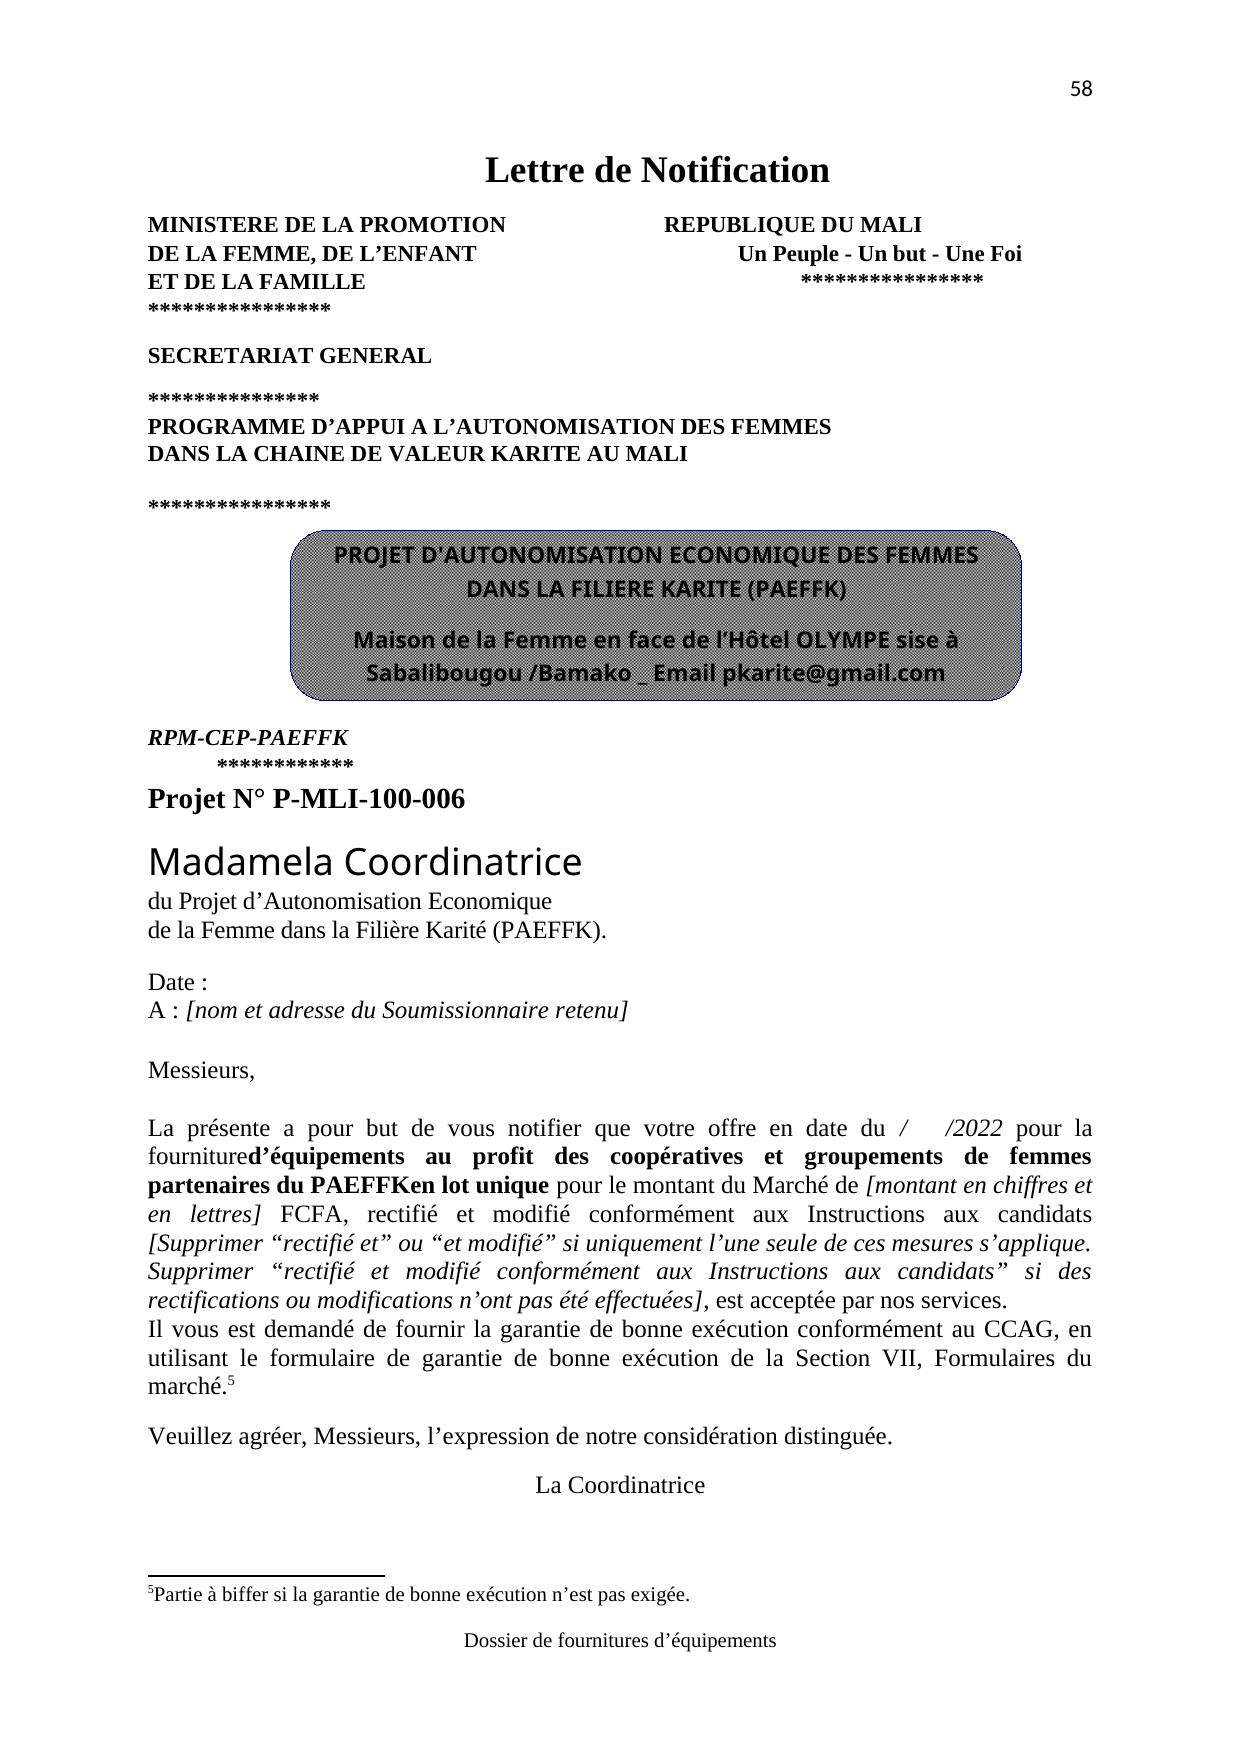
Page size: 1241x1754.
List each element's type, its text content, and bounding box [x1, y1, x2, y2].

text Il vous est demandé de fournir la garantie de bonne exécution conformément au CCAG, en utilisant le formulaire de garantie de bonne exécution de la Section VII, Formulaires du marché. [148, 1314, 1093, 1400]
list de la Femme dans la Filière Karité (PAEFFK). [148, 915, 1093, 944]
text Projet N° P-MLI-100-006 [148, 781, 1093, 815]
text ET DE LA FAMILLE **************** [148, 268, 1093, 295]
text A : [nom et adresse du Soumissionnaire retenu] [148, 995, 1093, 1024]
text La présente a pour but de vous notifier que votre offre en date du / /2022 pour la fournitured’équipements au profit des coopératives et groupements de femmes partenaires du PAEFFKen lot unique pour le montant du Marché de [montant en chiffres et en lettres] FCFA, rectifié et modifié conformément aux Instructions aux candidats [Supprimer “rectifié et” ou “et modifié” si uniquement l’une seule de ces mesures s’applique. Supprimer “rectifié et modifié conformément aux Instructions aux candidats” si des rectifications ou modifications n’ont pas été effectuées], est acceptée par nos services. [148, 1113, 1093, 1314]
text SECRETARIAT GENERAL [148, 342, 1093, 368]
text Messieurs, [148, 1055, 1093, 1084]
text *************** [148, 387, 1090, 413]
text **************** [148, 297, 1093, 323]
text DANS LA CHAINE DE VALEUR KARITE AU MALI [148, 440, 1093, 466]
text Date : [148, 967, 1093, 995]
text PROGRAMME D’APPUI A L’AUTONOMISATION DES FEMMES [148, 413, 1093, 440]
text RPM-CEP-PAEFFK [148, 724, 1093, 751]
list Lettre de Notification [223, 148, 1093, 191]
text Veuillez agréer, Messieurs, l’expression de notre considération distinguée. [148, 1421, 1093, 1450]
picture [290, 530, 1022, 700]
list du Projet d’Autonomisation Economique [148, 886, 1093, 915]
text **************** [148, 494, 1093, 521]
text Madamela Coordinatrice [148, 835, 1093, 886]
text ************ [148, 753, 1093, 779]
text La Coordinatrice [148, 1471, 1093, 1499]
text MINISTERE DE LA PROMOTION REPUBLIQUE DU MALI DE LA FEMME, DE L’ENFANT Un Peuple - Un but - Une Foi [148, 212, 1093, 266]
